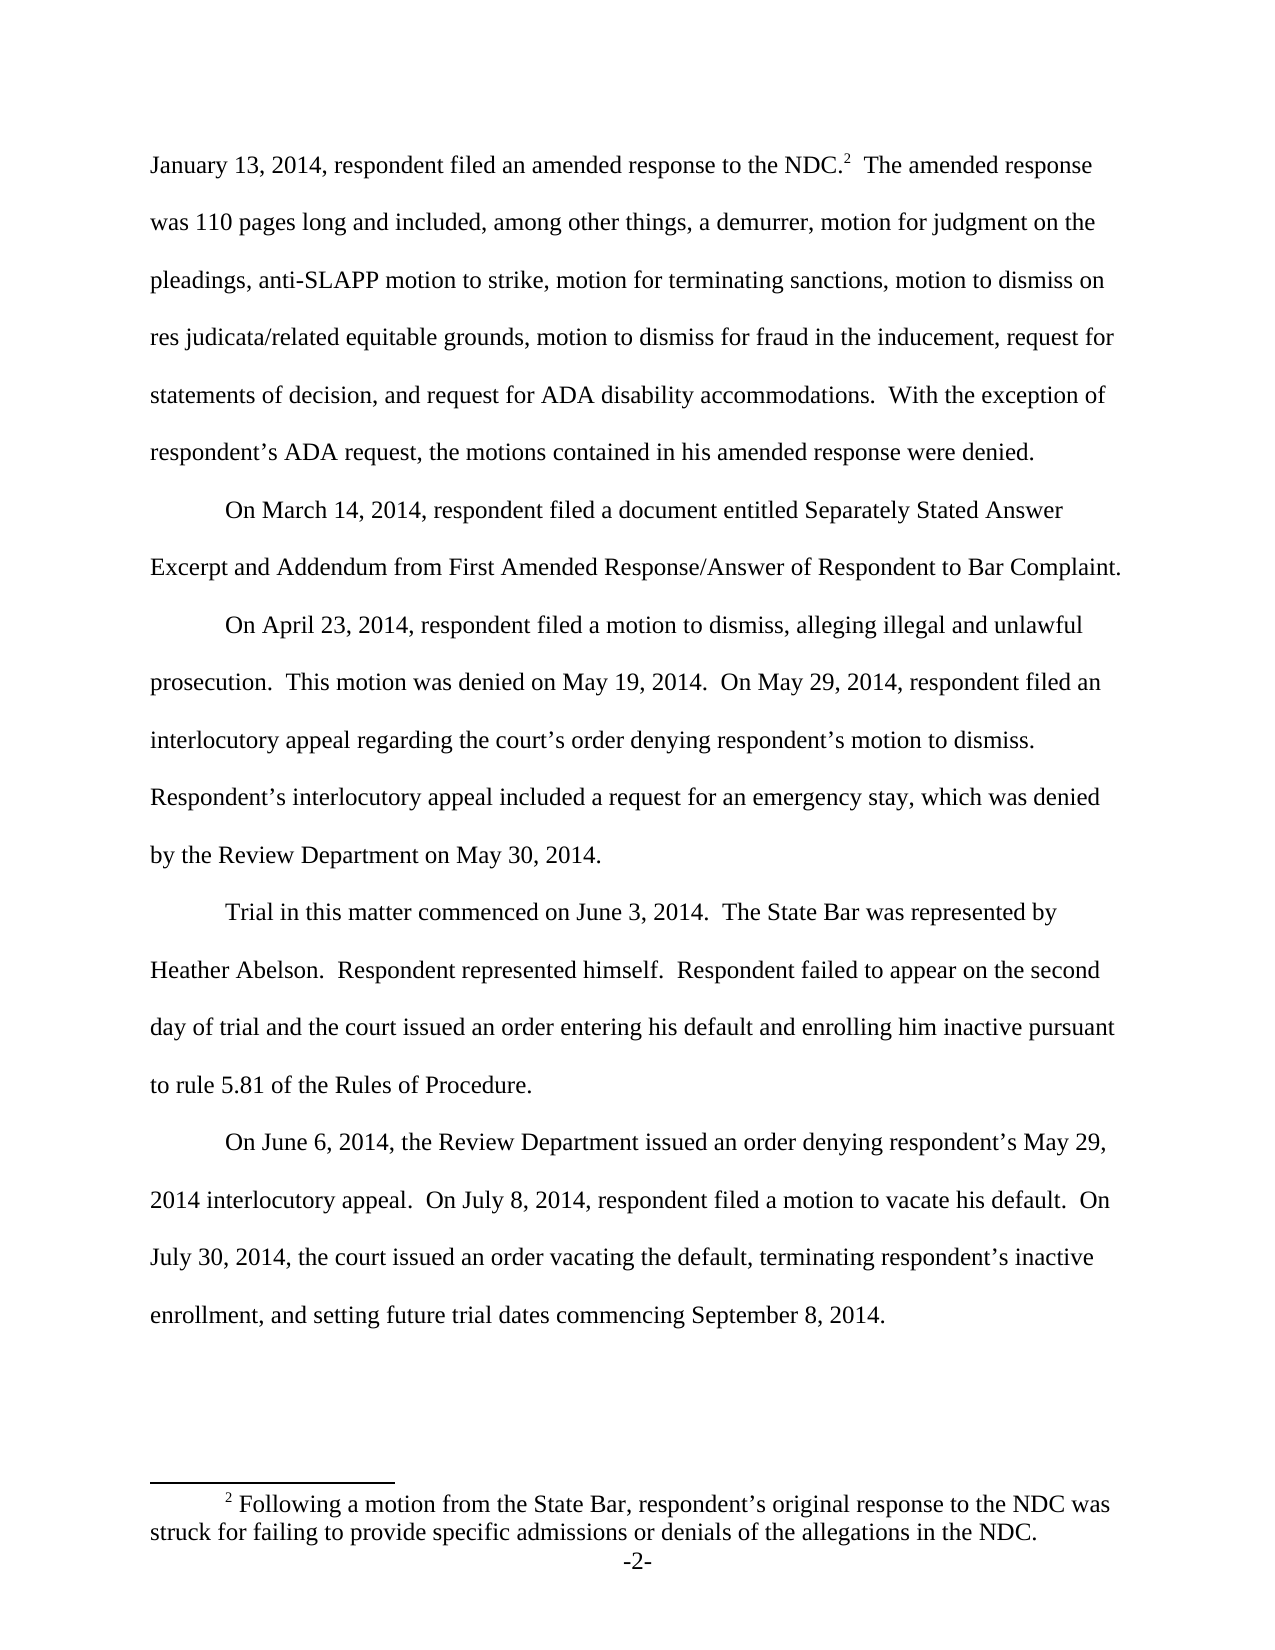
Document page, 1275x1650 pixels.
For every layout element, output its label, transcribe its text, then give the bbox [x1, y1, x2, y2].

text On June 6, 2014, the Review Department issued an order denying respondent’s May 29, 2014 interlocutory appeal. On July 8, 2014, respondent filed a motion to vacate his default. On July 30, 2014, the court issued an order vacating the default, terminating respondent’s inactive enrollment, and setting future trial dates commencing September 8, 2014. [150, 1127, 1125, 1329]
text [150, 150, 1125, 466]
text On March 14, 2014, respondent filed a document entitled Separately Stated Answer Excerpt and Addendum from First Amended Response/Answer of Respondent to Bar Complaint. [150, 495, 1125, 581]
text On April 23, 2014, respondent filed a motion to dismiss, alleging illegal and unlawful prosecution. This motion was denied on May 19, 2014. On May 29, 2014, respondent filed an interlocutory appeal regarding the court’s order denying respondent’s motion to dismiss. Respondent’s interlocutory appeal included a request for an emergency stay, which was denied by the Review Department on May 30, 2014. [150, 610, 1125, 869]
text Trial in this matter commenced on June 3, 2014. The State Bar was represented by Heather Abelson. Respondent represented himself. Respondent failed to appear on the second day of trial and the court issued an order entering his default and enrolling him inactive pursuant to rule 5.81 of the Rules of Procedure. [150, 897, 1125, 1099]
